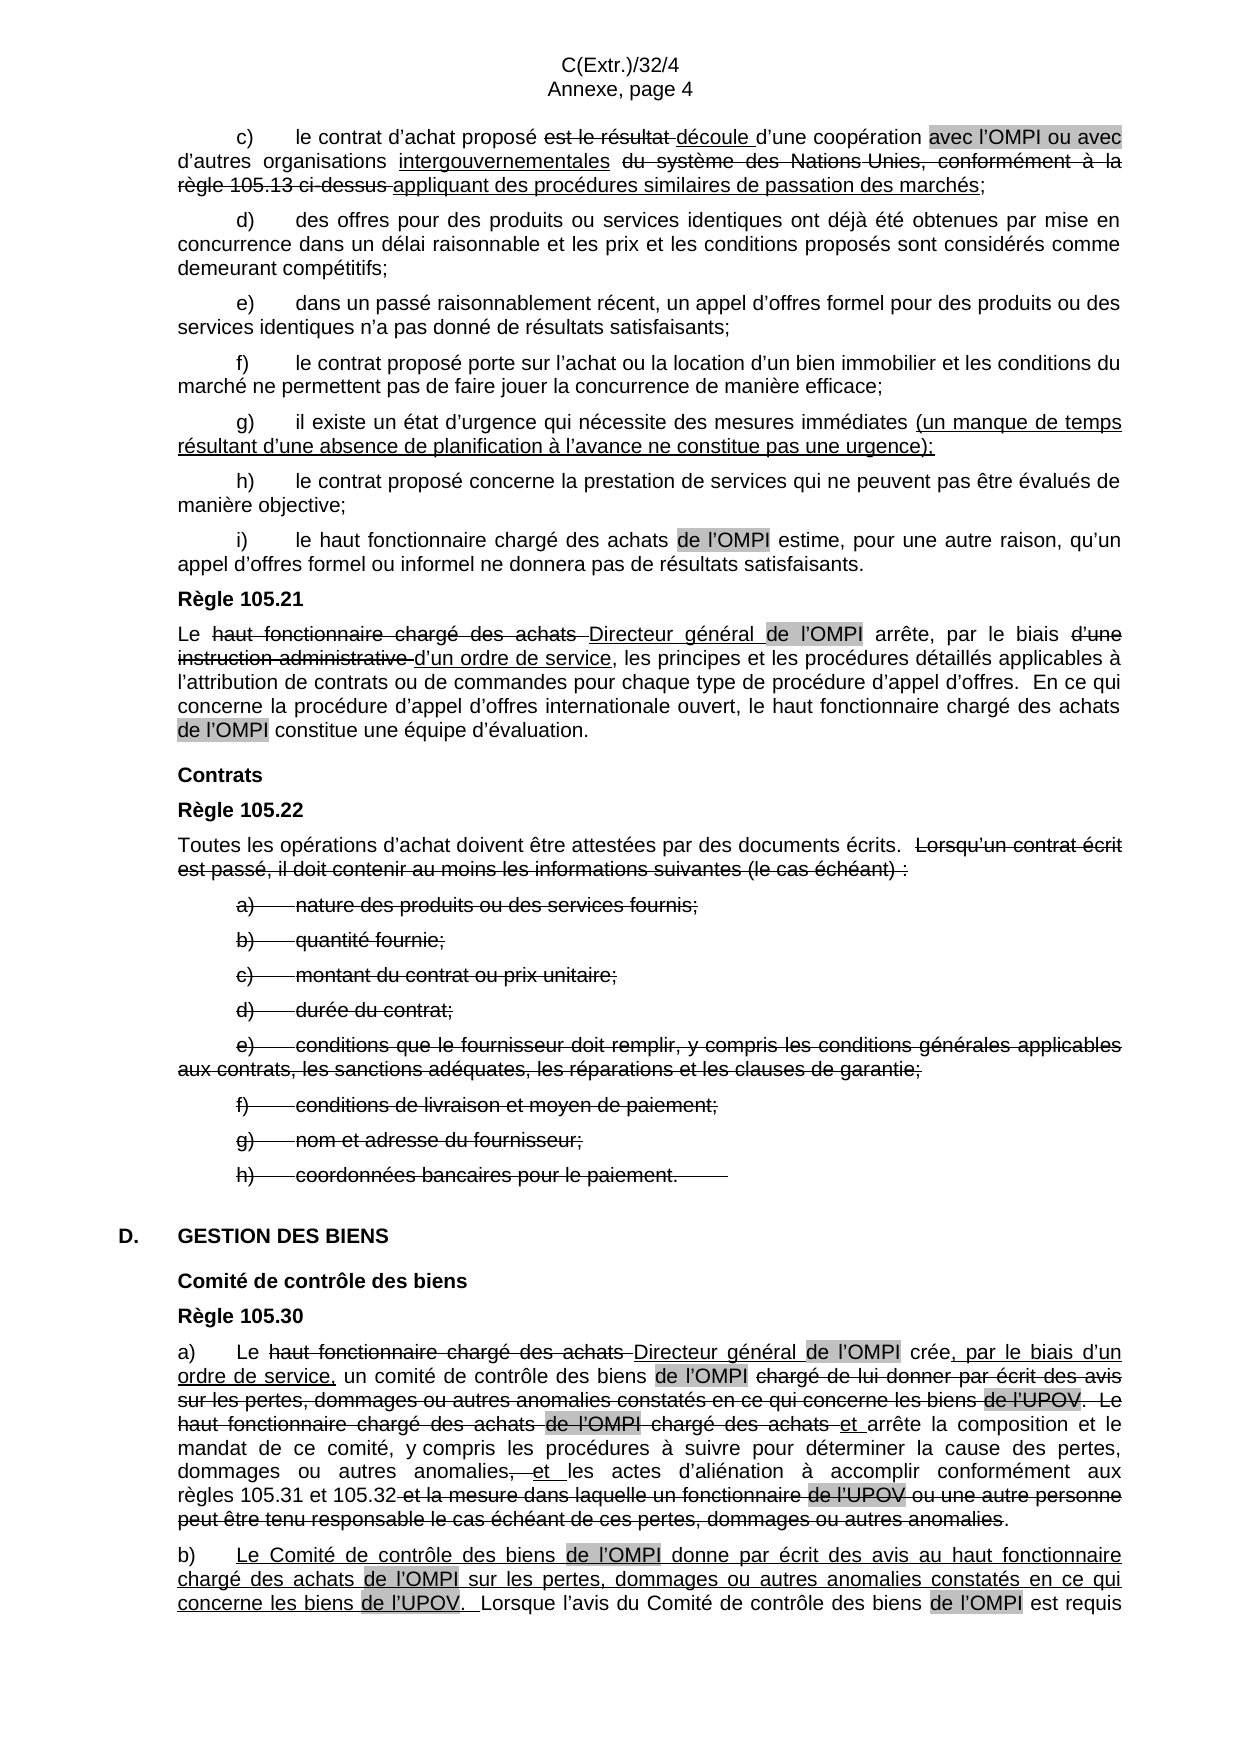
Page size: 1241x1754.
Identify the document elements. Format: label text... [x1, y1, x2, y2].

text f) conditions de livraison et moyen de paiement; [177, 1092, 1122, 1116]
text e) conditions que le fournisseur doit remplir, y compris les conditions générales applicables aux contrats, les sanctions adéquates, les réparations et les clauses de garantie; [177, 1033, 1122, 1081]
text b) quantité fournie; [177, 928, 1122, 952]
text f) le contrat proposé porte sur l’achat ou la location d’un bien immobilier et les conditions du marché ne permettent pas de faire jouer la concurrence de manière efficace; [177, 350, 1122, 398]
subtitle Règle 105.22 [177, 798, 1122, 822]
text i) le haut fonctionnaire chargé des achats de l’OMPI estime, pour une autre raison, qu’un appel d’offres formel ou informel ne donnera pas de résultats satisfaisants. [177, 528, 1122, 576]
text a) nature des produits ou des services fournis; [177, 892, 1122, 916]
text Toutes les opérations d’achat doivent être attestées par des documents écrits. Lorsqu’un contrat écrit est passé, il doit contenir au moins les informations suivantes (le cas échéant) : [177, 833, 1122, 881]
text g) il existe un état d’urgence qui nécessite des mesures immédiates (un manque de temps résultant d’une absence de planification à l’avance ne constitue pas une urgence); [177, 409, 1122, 457]
text c) montant du contrat ou prix unitaire; [177, 963, 1122, 987]
subtitle Règle 105.21 [177, 587, 1122, 611]
text d) des offres pour des produits ou services identiques ont déjà été obtenues par mise en concurrence dans un délai raisonnable et les prix et les conditions proposés sont considérés comme demeurant compétitifs; [177, 208, 1122, 280]
text g) nom et adresse du fournisseur; [177, 1128, 1122, 1152]
text d) durée du contrat; [177, 998, 1122, 1022]
text a) Le haut fonctionnaire chargé des achats Directeur général de l’OMPI crée, par le biais d’un ordre de service, un comité de contrôle des biens de l’OMPI chargé de lui donner par écrit des avis sur les pertes, dommages ou autres anomalies constatés en ce qui concerne les biens de l’UPOV. Le haut fonctionnaire chargé des achats de l’OMPI chargé des achats et arrête la composition et le mandat de ce comité, y compris les procédures à suivre pour déterminer la cause des pertes, dommages ou autres anomalies, et les actes d’aliénation à accomplir conformément aux règles 105.31 et 105.32 et la mesure dans laquelle un fonctionnaire de l’UPOV ou une autre personne peut être tenu responsable le cas échéant de ces pertes, dommages ou autres anomalies. [177, 1339, 1122, 1401]
subtitle Règle 105.30 [177, 1304, 1122, 1328]
text a) Le haut fonctionnaire chargé des achats Directeur général de l’OMPI crée, par le biais d’un ordre de service, un comité de contrôle des biens de l’OMPI chargé de lui donner par écrit des avis sur les pertes, dommages ou autres anomalies constatés en ce qui concerne les biens de l’UPOV. Le haut fonctionnaire chargé des achats de l’OMPI chargé des achats et arrête la composition et le mandat de ce comité, y compris les procédures à suivre pour déterminer la cause des pertes, dommages ou autres anomalies, et les actes d’aliénation à accomplir conformément aux règles 105.31 et 105.32 et la mesure dans laquelle un fonctionnaire de l’UPOV ou une autre personne peut être tenu responsable le cas échéant de ces pertes, dommages ou autres anomalies. [177, 1402, 1122, 1531]
text h) coordonnées bancaires pour le paiement. [177, 1163, 1122, 1187]
text c) le contrat d’achat proposé est le résultat découle d’une coopération avec l’OMPI ou avec d’autres organisations intergouvernementales du système des Nations Unies, conformément à la règle 105.13 ci-dessus appliquant des procédures similaires de passation des marchés; [177, 125, 1122, 197]
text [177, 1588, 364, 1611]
subtitle D. GESTION DES BIENS [118, 1224, 1122, 1248]
text h) le contrat proposé concerne la prestation de services qui ne peuvent pas être évalués de manière objective; [177, 469, 1122, 517]
text Le haut fonctionnaire chargé des achats Directeur général de l’OMPI arrête, par le biais d’une instruction administrative d’un ordre de service, les principes et les procédures détaillés applicables à l’attribution de contrats ou de commandes pour chaque type de procédure d’appel d’offres. En ce qui concerne la procédure d’appel d’offres internationale ouvert, le haut fonctionnaire chargé des achats de l’OMPI constitue une équipe d’évaluation. [177, 622, 1122, 742]
subtitle Comité de contrôle des biens [177, 1269, 1122, 1293]
subtitle Contrats [177, 763, 1122, 787]
text e) dans un passé raisonnablement récent, un appel d’offres formel pour des produits ou des services identiques n’a pas donné de résultats satisfaisants; [177, 291, 1122, 339]
